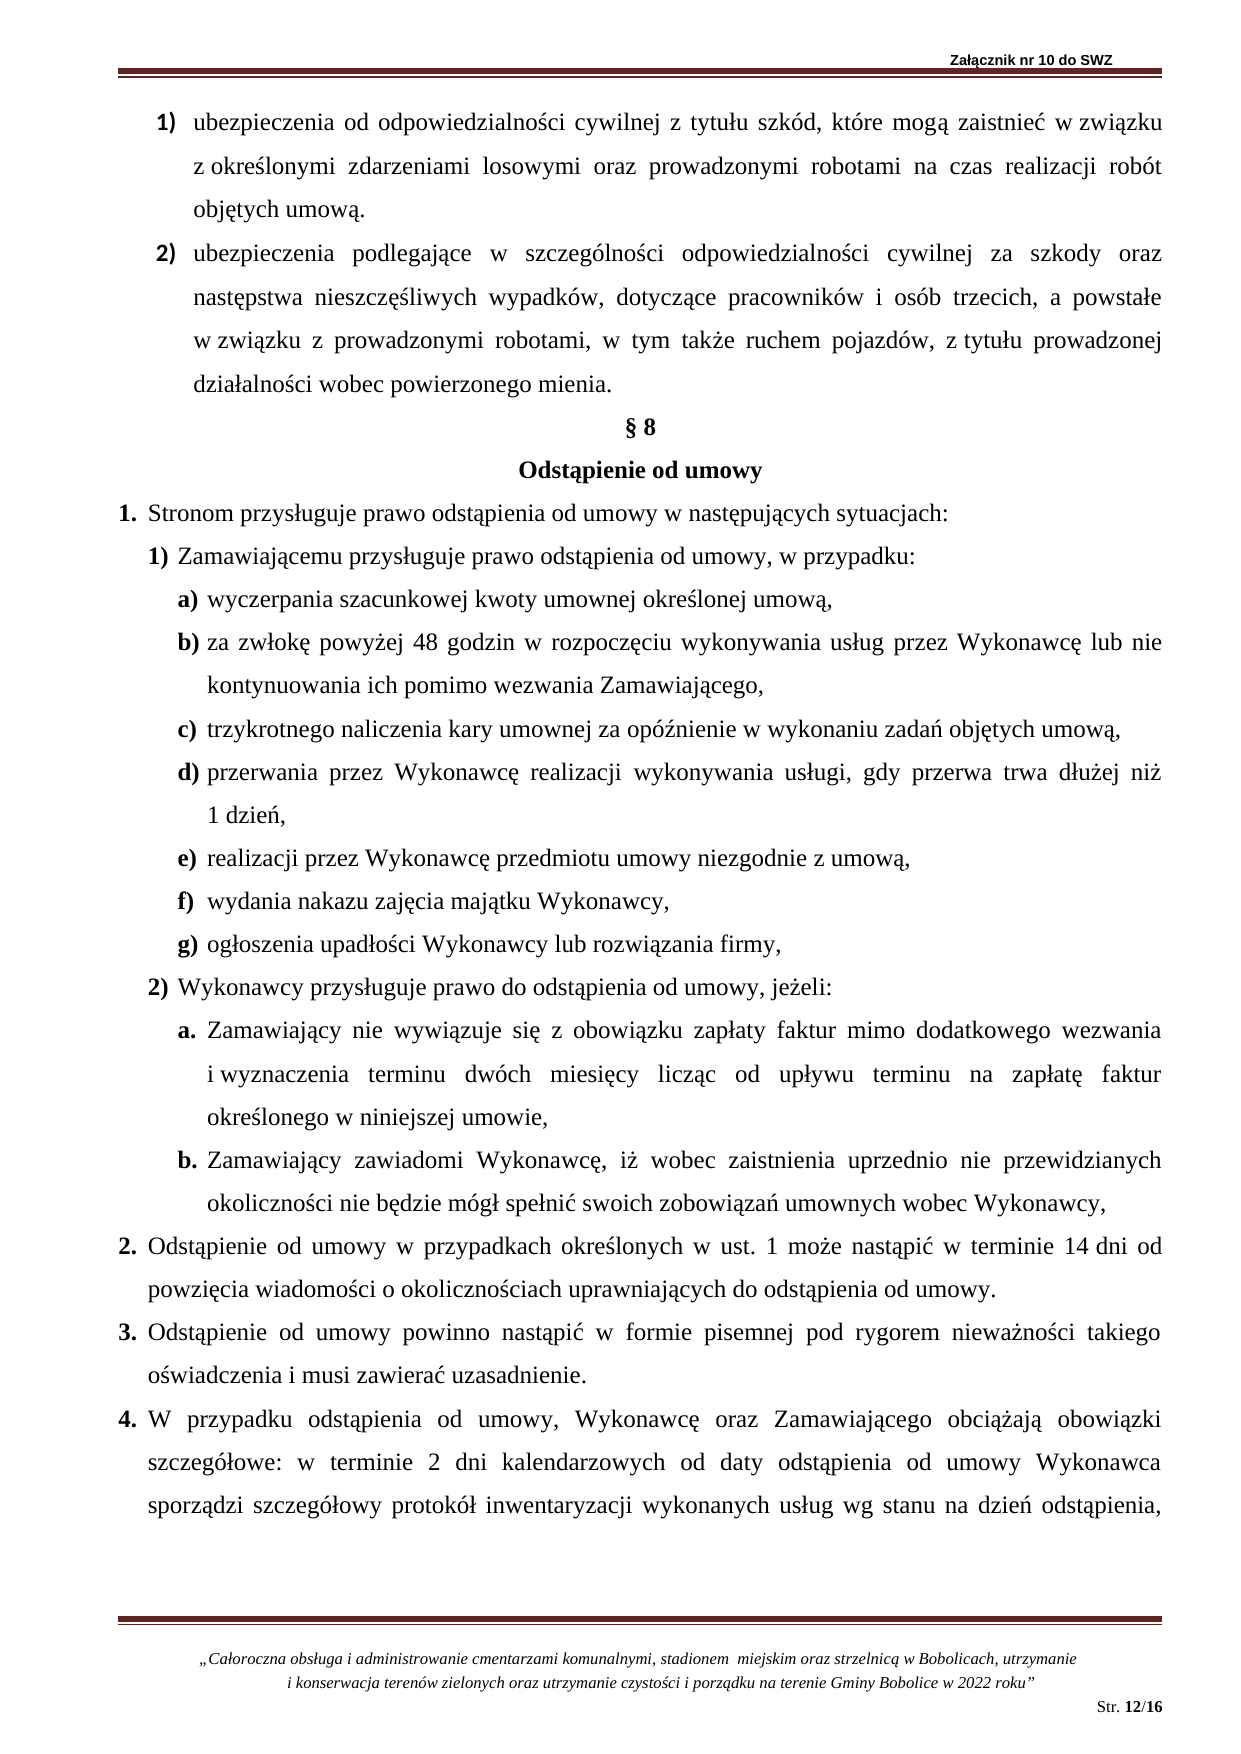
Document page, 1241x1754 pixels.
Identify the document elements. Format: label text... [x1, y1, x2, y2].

list realizacji przez Wykonawcę przedmiotu umowy niezgodnie z umową, [177, 843, 1162, 872]
list Odstąpienie od umowy w przypadkach określonych w ust. 1 może nastąpić w terminie 14 dni od powzięcia wiadomości o okolicznościach uprawniających do odstąpienia od umowy. [118, 1231, 1162, 1303]
list ubezpieczenia od odpowiedzialności cywilnej z tytułu szkód, które mogą zaistnieć w związku z określonymi zdarzeniami losowymi oraz prowadzonymi robotami na czas realizacji robót objętych umową. [156, 106, 1162, 223]
text § 8 [118, 412, 1162, 441]
list Stronom przysługuje prawo odstąpienia od umowy w następujących sytuacjach: [118, 498, 1162, 527]
list ogłoszenia upadłości Wykonawcy lub rozwiązania firmy, [177, 929, 1162, 958]
list ubezpieczenia podlegające w szczególności odpowiedzialności cywilnej za szkody oraz następstwa nieszczęśliwych wypadków, dotyczące pracowników i osób trzecich, a powstałe w związku z prowadzonymi robotami, w tym także ruchem pojazdów, z tytułu prowadzonej działalności wobec powierzonego mienia. [156, 237, 1162, 397]
list Zamawiający nie wywiązuje się z obowiązku zapłaty faktur mimo dodatkowego wezwania i wyznaczenia terminu dwóch miesięcy licząc od upływu terminu na zapłatę faktur określonego w niniejszej umowie, [177, 1016, 1162, 1131]
list Wykonawcy przysługuje prawo do odstąpienia od umowy, jeżeli: [148, 972, 1162, 1001]
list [118, 1404, 1162, 1519]
text Odstąpienie od umowy [118, 455, 1162, 484]
list Zamawiający zawiadomi Wykonawcę, iż wobec zaistnienia uprzednio nie przewidzianych okoliczności nie będzie mógł spełnić swoich zobowiązań umownych wobec Wykonawcy, [177, 1145, 1162, 1217]
list Zamawiającemu przysługuje prawo odstąpienia od umowy, w przypadku: [148, 541, 1162, 570]
list wydania nakazu zajęcia majątku Wykonawcy, [177, 886, 1162, 915]
list trzykrotnego naliczenia kary umownej za opóźnienie w wykonaniu zadań objętych umową, [177, 714, 1162, 742]
list wyczerpania szacunkowej kwoty umownej określonej umową, [177, 584, 1162, 613]
list za zwłokę powyżej 48 godzin w rozpoczęciu wykonywania usług przez Wykonawcę lub nie kontynuowania ich pomimo wezwania Zamawiającego, [177, 627, 1162, 699]
list przerwania przez Wykonawcę realizacji wykonywania usługi, gdy przerwa trwa dłużej niż 1 dzień, [177, 757, 1162, 829]
list Odstąpienie od umowy powinno nastąpić w formie pisemnej pod rygorem nieważności takiego oświadczenia i musi zawierać uzasadnienie. [118, 1317, 1162, 1389]
